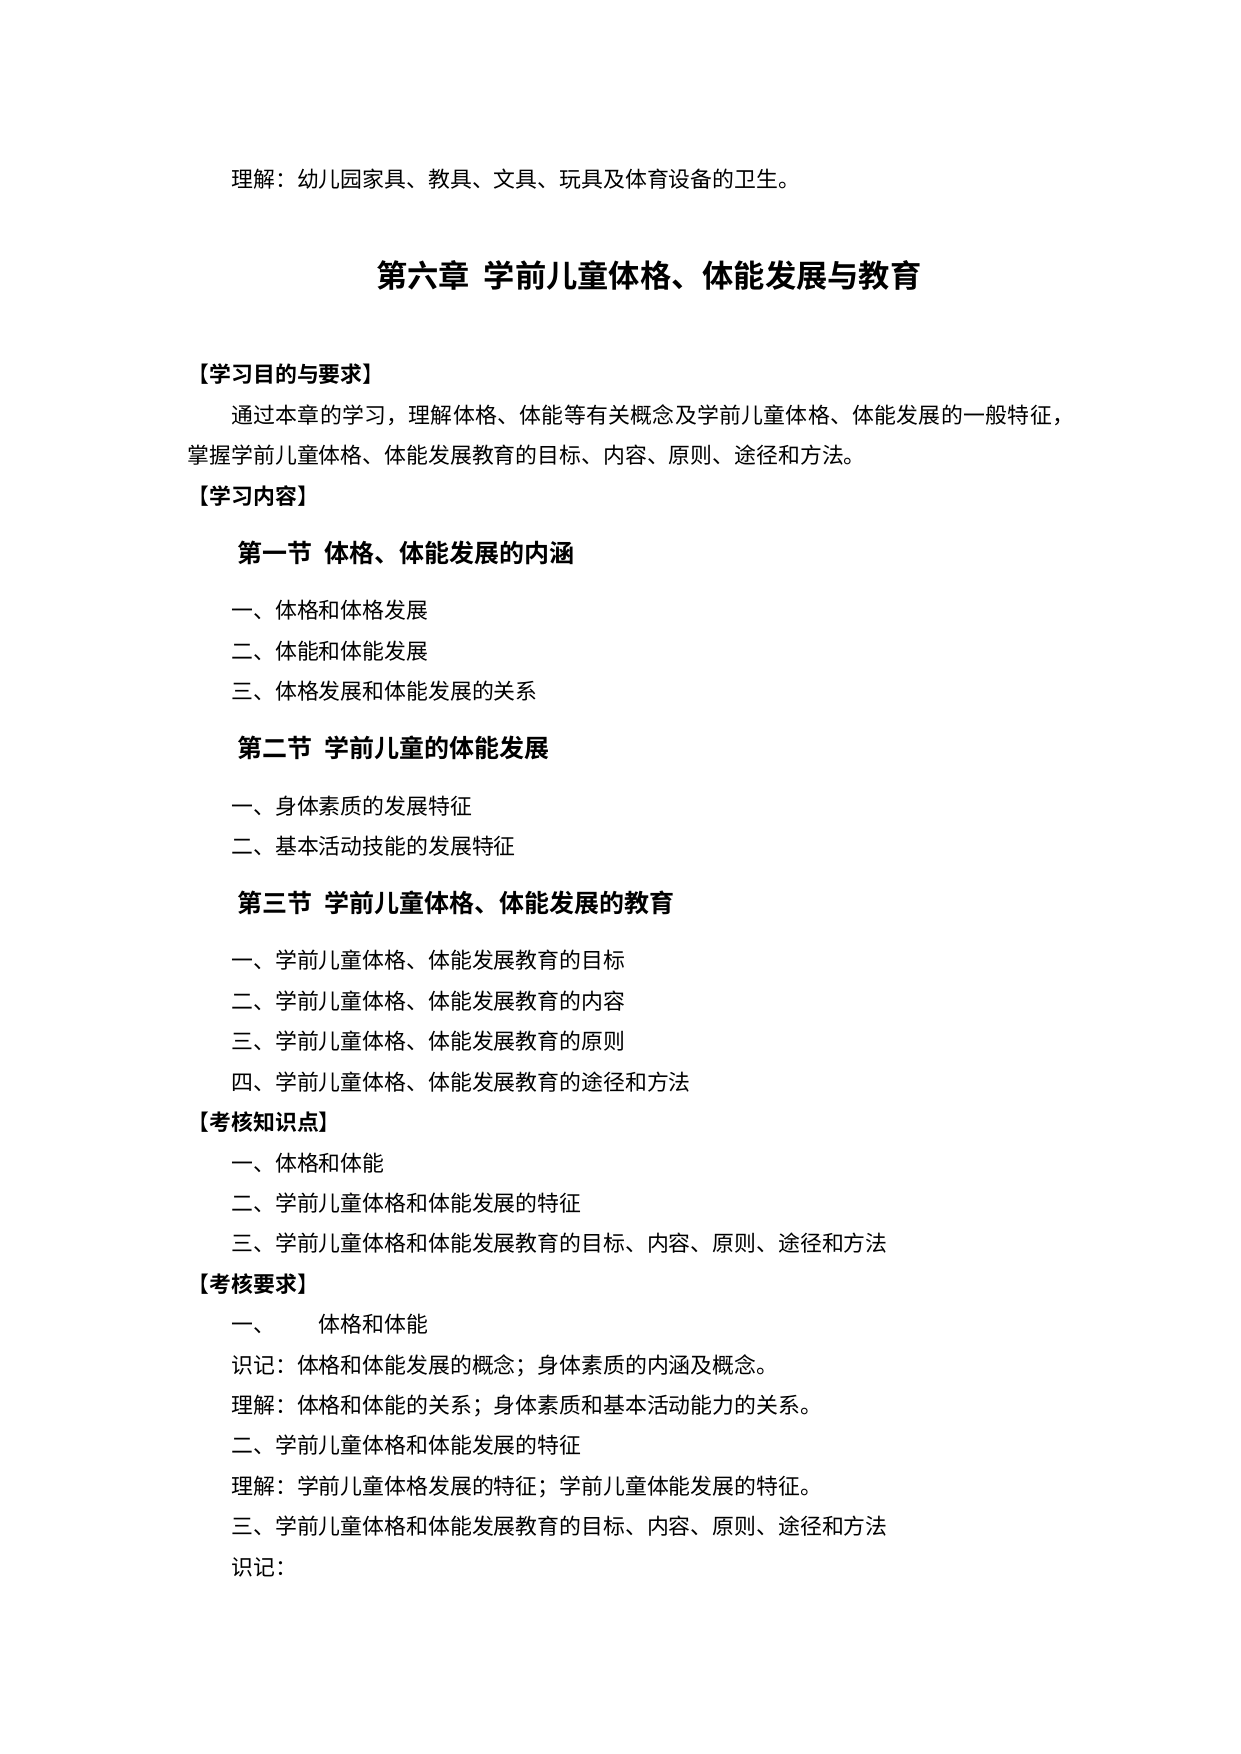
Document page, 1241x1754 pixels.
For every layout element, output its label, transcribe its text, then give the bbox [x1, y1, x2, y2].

text 通过本章的学习，理解体格、体能等有关概念及学前儿童体格、体能发展的一般特征，掌握学前儿童体格、体能发展教育的目标、内容、原则、途径和方法。 [187, 397, 1053, 471]
text 一、体格和体格发展 [187, 593, 1053, 625]
text 第一节 体格、体能发展的内涵 [187, 519, 1053, 584]
text 三、学前儿童体格和体能发展教育的目标、内容、原则、途径和方法 [231, 1509, 1053, 1541]
text 一、身体素质的发展特征 [187, 788, 1053, 821]
text 二、学前儿童体格和体能发展的特征 [231, 1428, 1053, 1461]
text 理解：体格和体能的关系；身体素质和基本活动能力的关系。 [231, 1388, 1053, 1420]
text 三、学前儿童体格和体能发展教育的目标、内容、原则、途径和方法 [187, 1226, 1053, 1258]
text 一、学前儿童体格、体能发展教育的目标 [187, 943, 1053, 976]
text 二、学前儿童体格和体能发展的特征 [187, 1186, 1053, 1218]
text 【学习内容】 [187, 478, 1053, 511]
text 理解：幼儿园家具、教具、文具、玩具及体育设备的卫生。 [231, 162, 1053, 194]
text 第六章 学前儿童体格、体能发展与教育 [187, 242, 1053, 307]
text 【考核要求】 [187, 1266, 1053, 1299]
text 三、学前儿童体格、体能发展教育的原则 [187, 1024, 1053, 1056]
text 二、体能和体能发展 [187, 633, 1053, 666]
text 【考核知识点】 [187, 1105, 1053, 1137]
text 识记： [231, 1549, 1053, 1582]
list 体格和体能 [231, 1307, 1053, 1339]
text 四、学前儿童体格、体能发展教育的途径和方法 [187, 1064, 1053, 1097]
text 理解：学前儿童体格发展的特征；学前儿童体能发展的特征。 [231, 1468, 1053, 1501]
text 【学习目的与要求】 [187, 357, 1053, 389]
text 二、基本活动技能的发展特征 [187, 829, 1053, 861]
text 一、体格和体能 [187, 1145, 1053, 1178]
text 第二节 学前儿童的体能发展 [187, 714, 1053, 779]
text 识记：体格和体能发展的概念；身体素质的内涵及概念。 [231, 1347, 1053, 1380]
text 第三节 学前儿童体格、体能发展的教育 [187, 869, 1053, 934]
text 三、体格发展和体能发展的关系 [187, 674, 1053, 706]
text 二、学前儿童体格、体能发展教育的内容 [187, 983, 1053, 1016]
